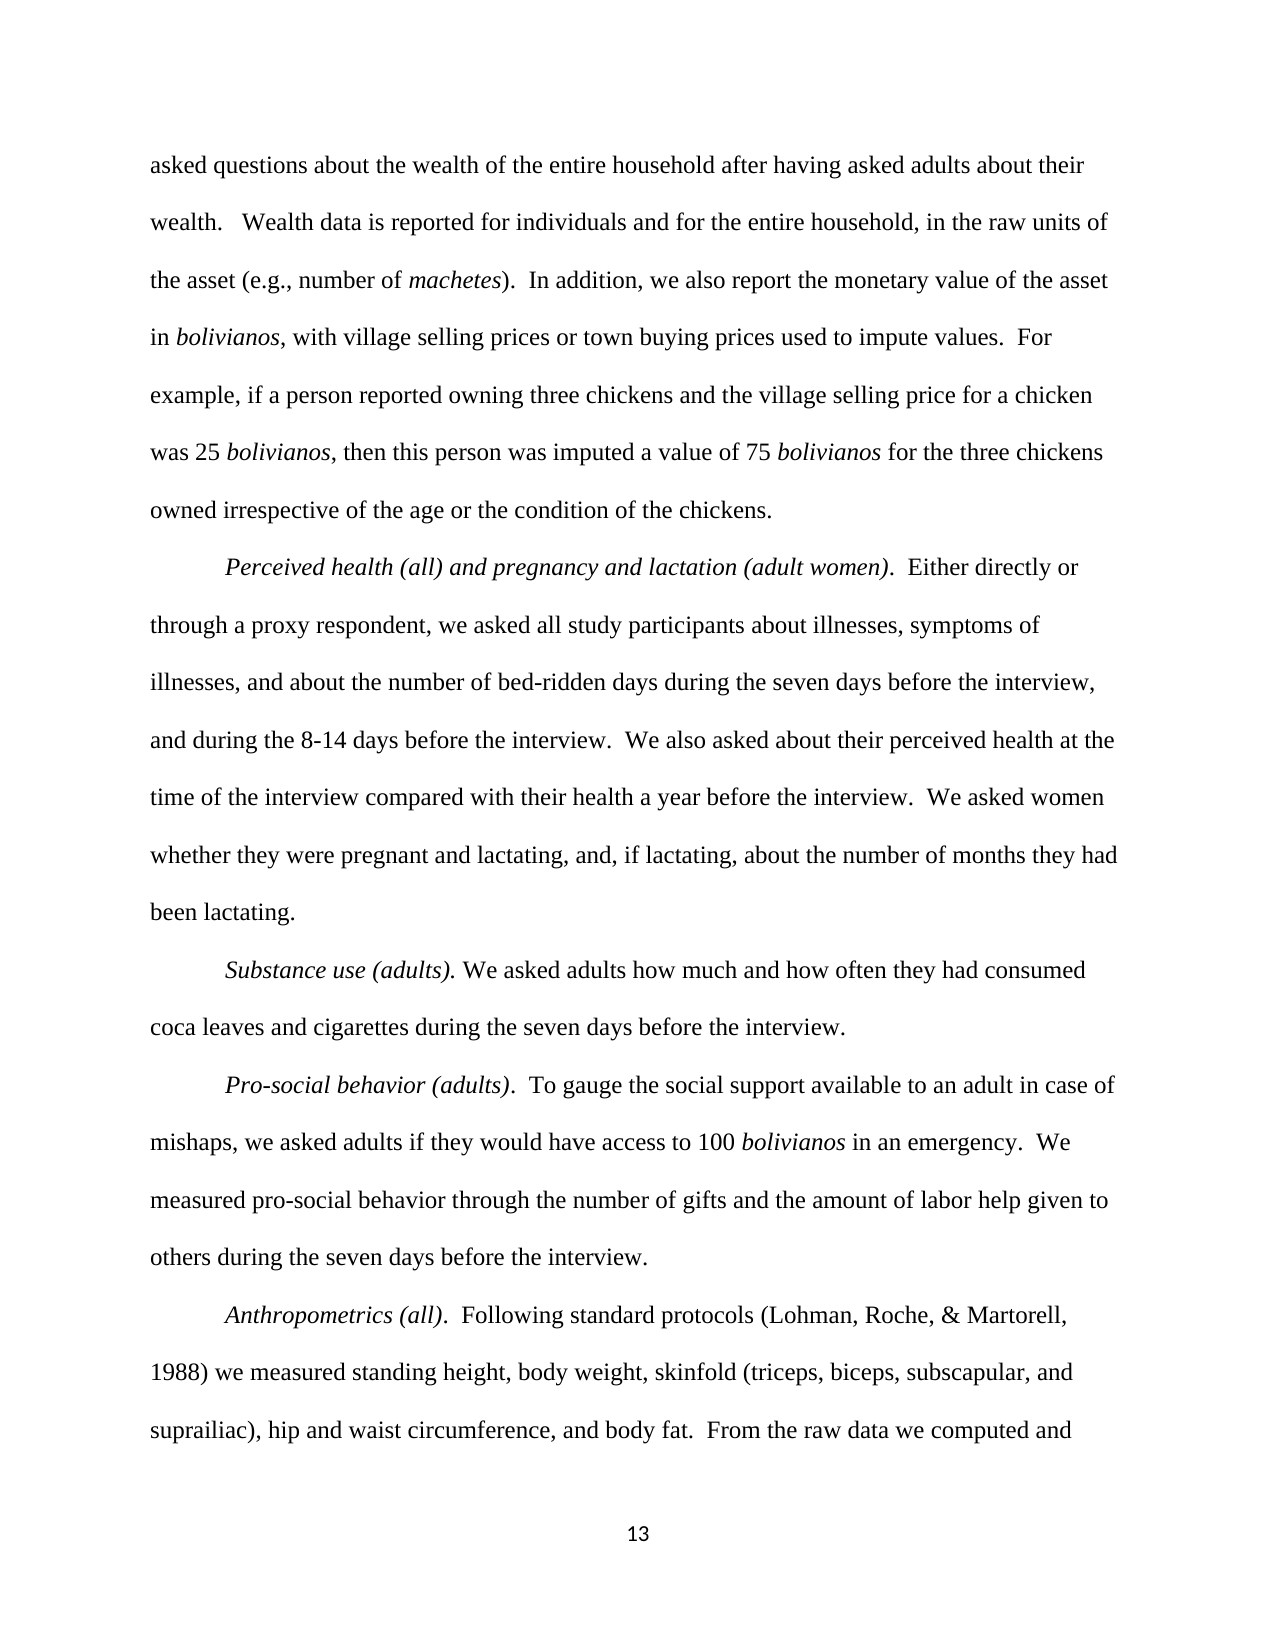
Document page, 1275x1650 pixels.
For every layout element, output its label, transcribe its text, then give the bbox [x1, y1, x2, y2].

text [150, 150, 1125, 524]
text Pro-social behavior (adults). To gauge the social support available to an adult in case of mishaps, we asked adults if they would have access to 100 bolivianos in an emergency. We measured pro-social behavior through the number of gifts and the amount of labor help given to others during the seven days before the interview. [150, 1070, 1125, 1271]
text Substance use (adults). We asked adults how much and how often they had consumed coca leaves and cigarettes during the seven days before the interview. [150, 955, 1125, 1041]
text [150, 1300, 1125, 1444]
text Perceived health (all) and pregnancy and lactation (adult women). Either directly or through a proxy respondent, we asked all study participants about illnesses, symptoms of illnesses, and about the number of bed-ridden days during the seven days before the interview, and during the 8-14 days before the interview. We also asked about their perceived health at the time of the interview compared with their health a year before the interview. We asked women whether they were pregnant and lactating, and, if lactating, about the number of months they had been lactating. [150, 552, 1125, 926]
